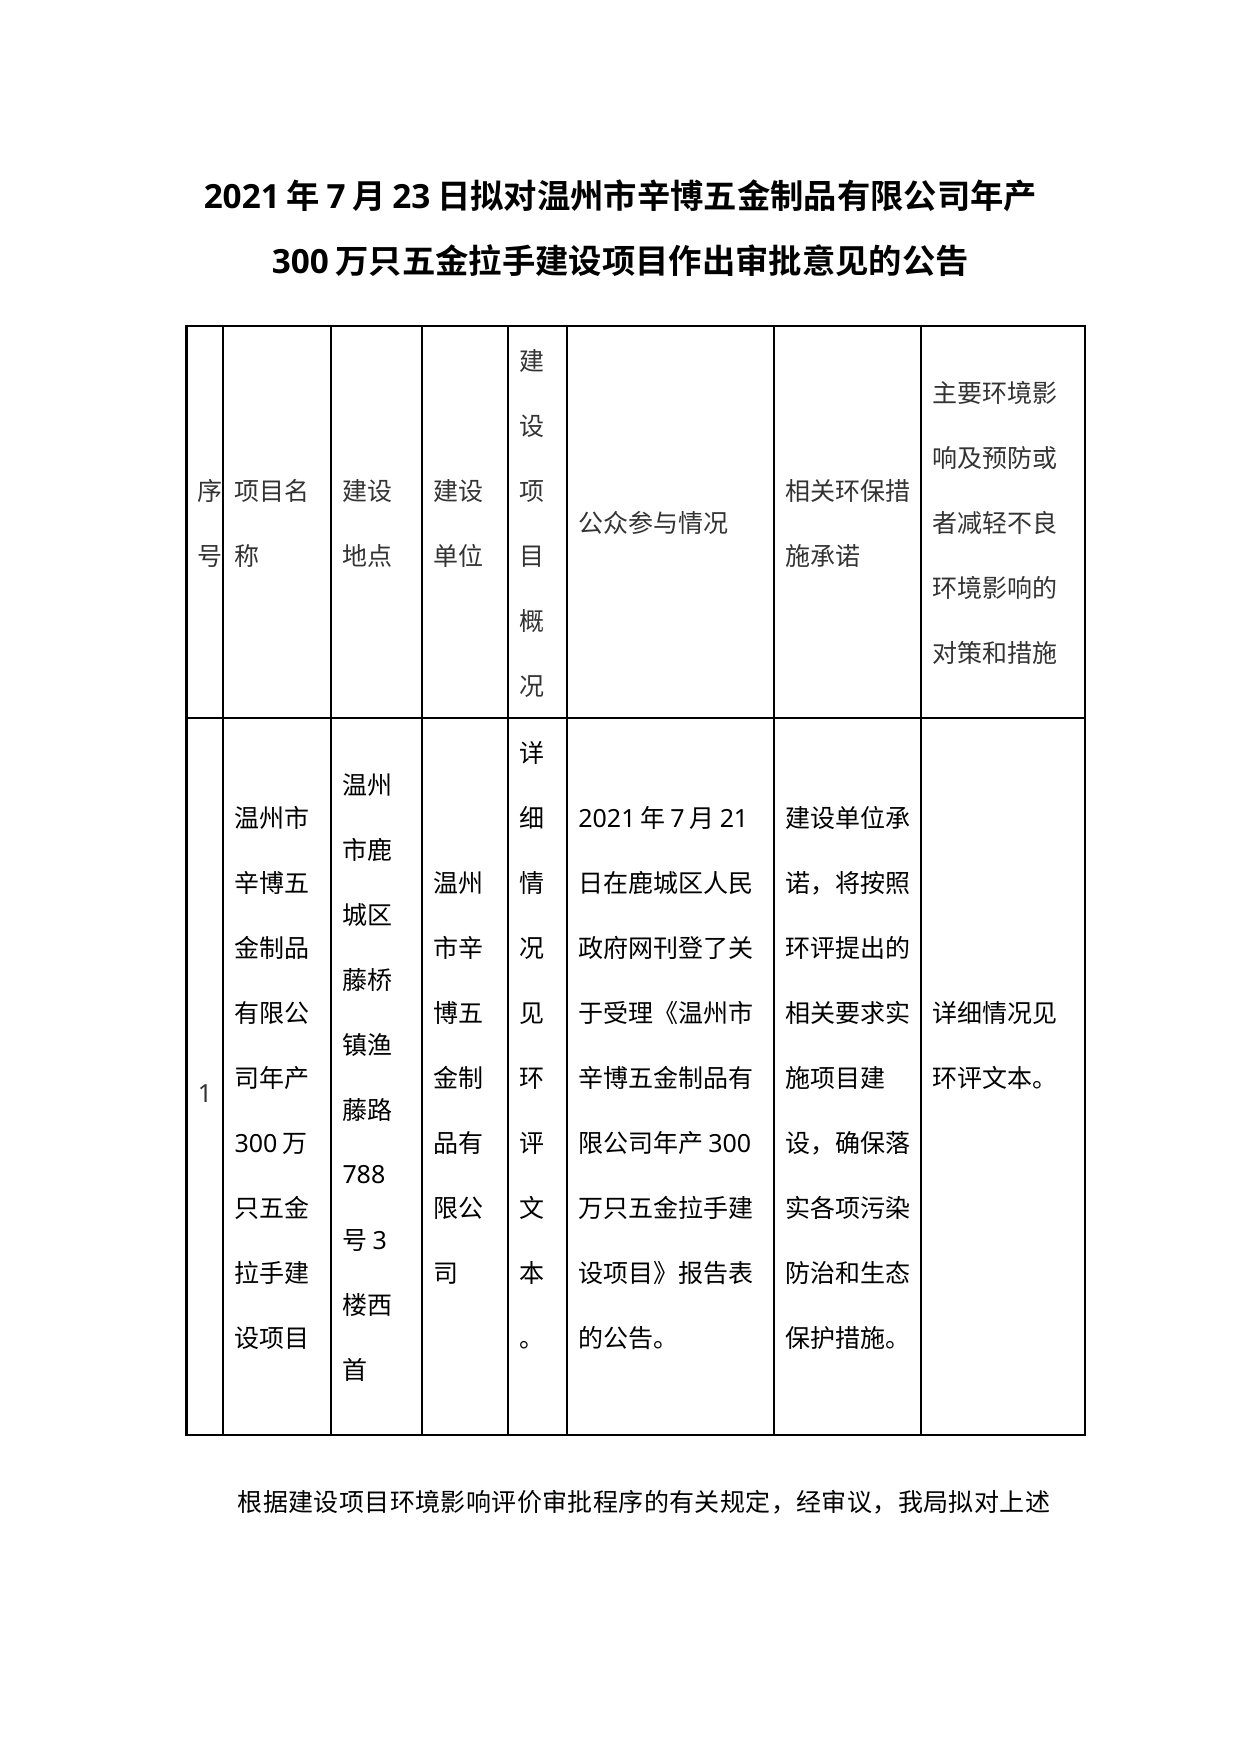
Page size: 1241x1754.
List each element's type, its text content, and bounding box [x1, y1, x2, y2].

table_cell 详细情况见环评文本。 [509, 719, 566, 1434]
table_header 建设单位 [423, 327, 507, 717]
text 2021年7月23日拟对温州市辛博五金制品有限公司年产300万只五金拉手建设项目作出审批意见的公告 [187, 162, 1053, 292]
table_cell 温州市辛博五金制品有限公司 [423, 719, 507, 1434]
table_cell 温州市辛博五金制品有限公司年产300万只五金拉手建设项目 [224, 719, 330, 1434]
table_header 项目名称 [224, 327, 330, 717]
table_cell 1 [188, 719, 222, 1434]
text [187, 1468, 1053, 1533]
table_header 建设地点 [332, 327, 421, 717]
table_cell 详细情况见环评文本。 [922, 719, 1084, 1434]
table_cell 2021年7月21日在鹿城区人民政府网刊登了关于受理《温州市辛博五金制品有限公司年产300万只五金拉手建设项目》报告表的公告。 [568, 719, 773, 1434]
table_header 序号 [188, 327, 222, 717]
table_cell 建设单位承诺，将按照环评提出的相关要求实施项目建设，确保落实各项污染防治和生态保护措施。 [775, 719, 920, 1434]
table_header 相关环保措施承诺 [775, 327, 920, 717]
table_header 建设项目概况 [509, 327, 566, 717]
table_header 公众参与情况 [568, 327, 773, 717]
table_header 主要环境影响及预防或者减轻不良环境影响的对策和措施 [922, 327, 1084, 717]
table_cell 温州市鹿城区藤桥镇渔藤路788号3楼西首 [332, 719, 421, 1434]
